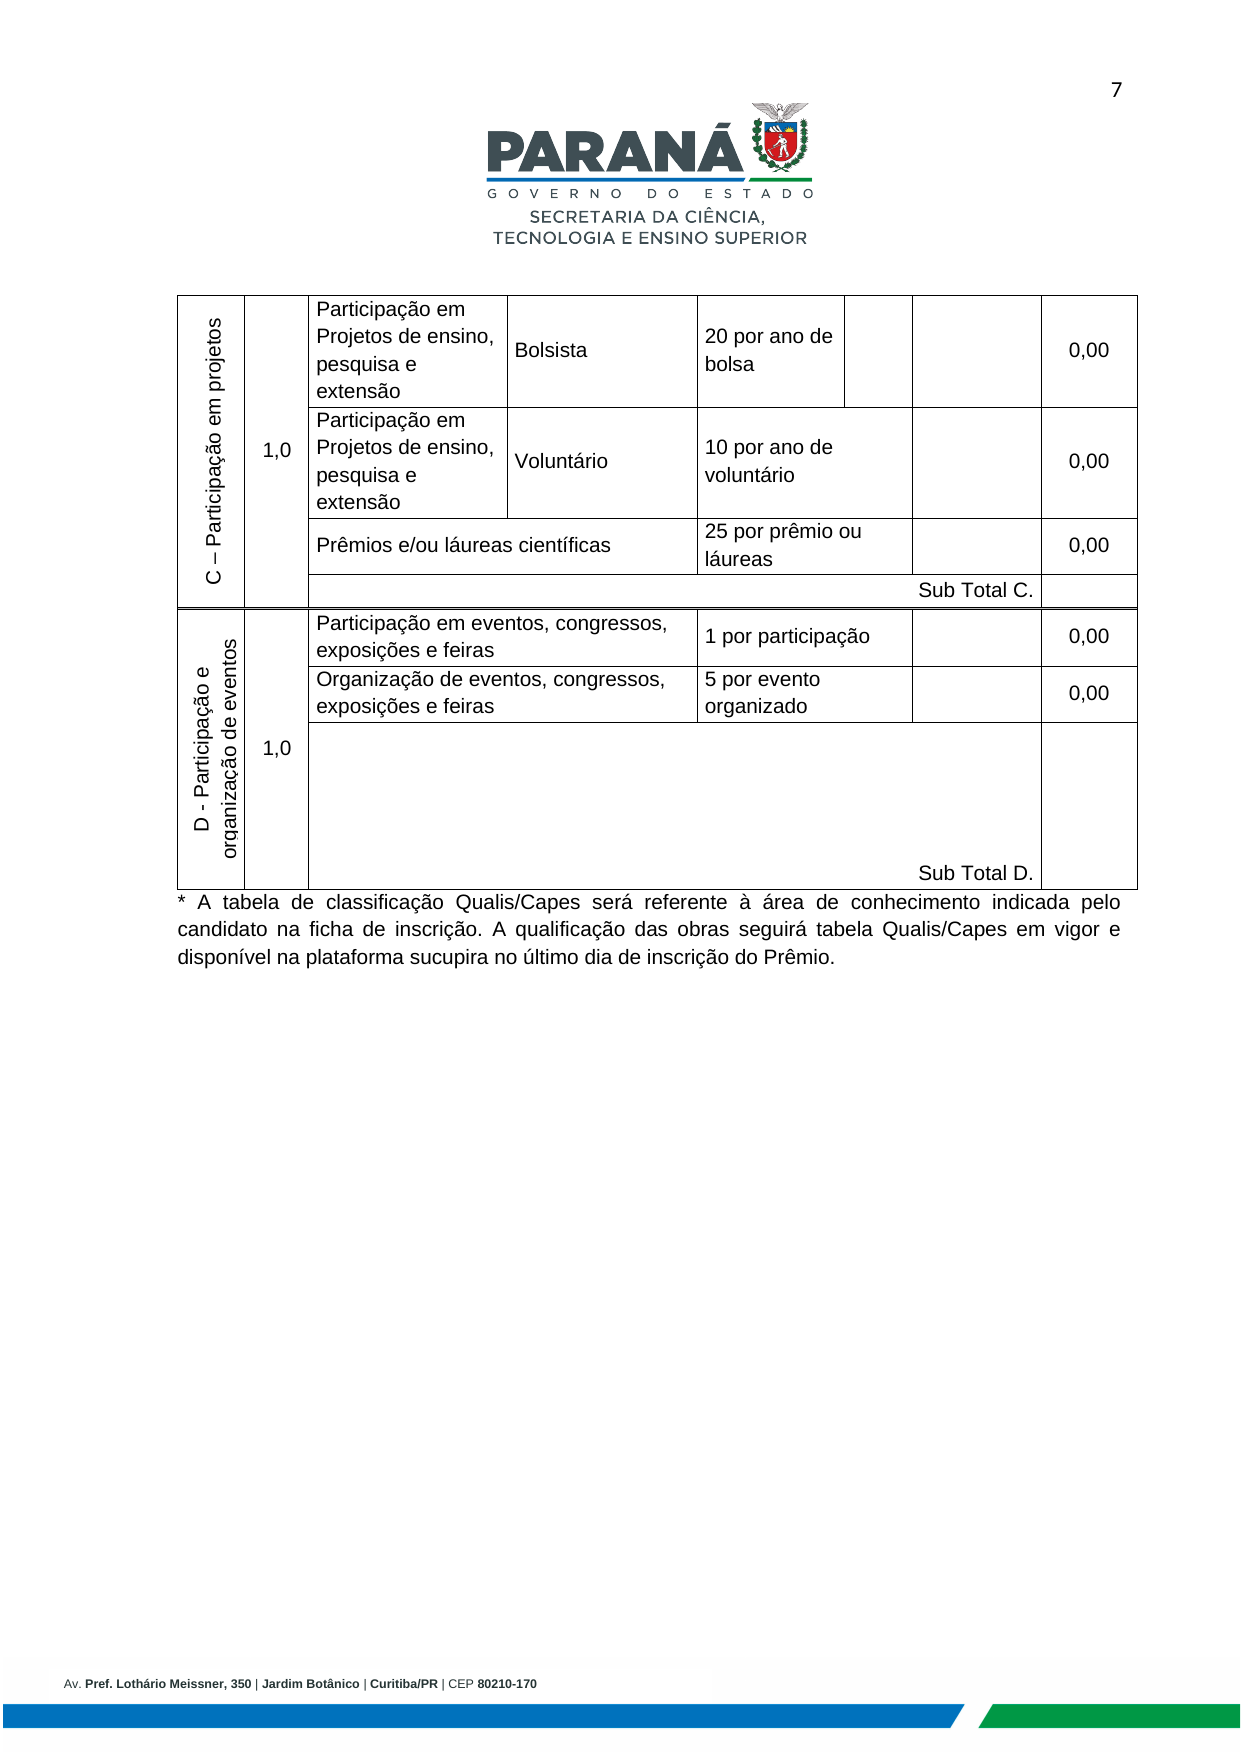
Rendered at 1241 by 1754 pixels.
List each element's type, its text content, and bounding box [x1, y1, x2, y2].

table_cell [913, 296, 1041, 407]
table_cell [845, 296, 912, 407]
table_cell 0,00 [1042, 667, 1137, 722]
table_cell Participação em Projetos de ensino, pesquisa e extensão [309, 296, 507, 407]
text * A tabela de classificação Qualis/Capes será referente à área de conhecimento indicada pelo candidato na ficha de inscrição. A qualificação das obras seguirá tabela Qualis/Capes em vigor e disponível na plataforma sucupira no último dia de inscrição do Prêmio. [177, 890, 1122, 968]
table_cell Bolsista [508, 296, 697, 407]
table_cell [1042, 575, 1137, 607]
table_cell Participação em eventos, congressos, exposições e feiras [309, 610, 697, 666]
table_cell 10 por ano de voluntário [698, 408, 912, 518]
table_cell 0,00 [1042, 296, 1137, 407]
table_cell 1 por participação [698, 610, 912, 666]
table_cell Participação em Projetos de ensino, pesquisa e extensão [309, 408, 507, 518]
table_cell [913, 667, 1041, 722]
table_cell 1,0 [245, 610, 308, 888]
table_cell Organização de eventos, congressos, exposições e feiras [309, 667, 697, 722]
table_cell 5 por evento organizado [698, 667, 912, 722]
picture [3, 1657, 1241, 1752]
picture [486, 103, 813, 247]
table_cell C – Participação em projetos [178, 296, 244, 607]
table_cell 0,00 [1042, 610, 1137, 666]
table_cell 0,00 [1042, 519, 1137, 574]
table_cell 1,0 [245, 296, 308, 607]
table_cell Sub Total C. [309, 575, 1041, 607]
table_cell [913, 408, 1041, 518]
table_cell [913, 519, 1041, 574]
table_cell D - Participação e organização de eventos científicos [178, 610, 244, 888]
table_cell Prêmios e/ou láureas científicas [309, 519, 697, 574]
table_cell Voluntário [508, 408, 697, 518]
table_cell [913, 610, 1041, 666]
table_cell [1042, 723, 1137, 888]
table_cell 20 por ano de bolsa [698, 296, 844, 407]
table_cell 0,00 [1042, 408, 1137, 518]
table_cell 25 por prêmio ou láureas [698, 519, 912, 574]
table_cell Sub Total D. [309, 723, 1041, 888]
